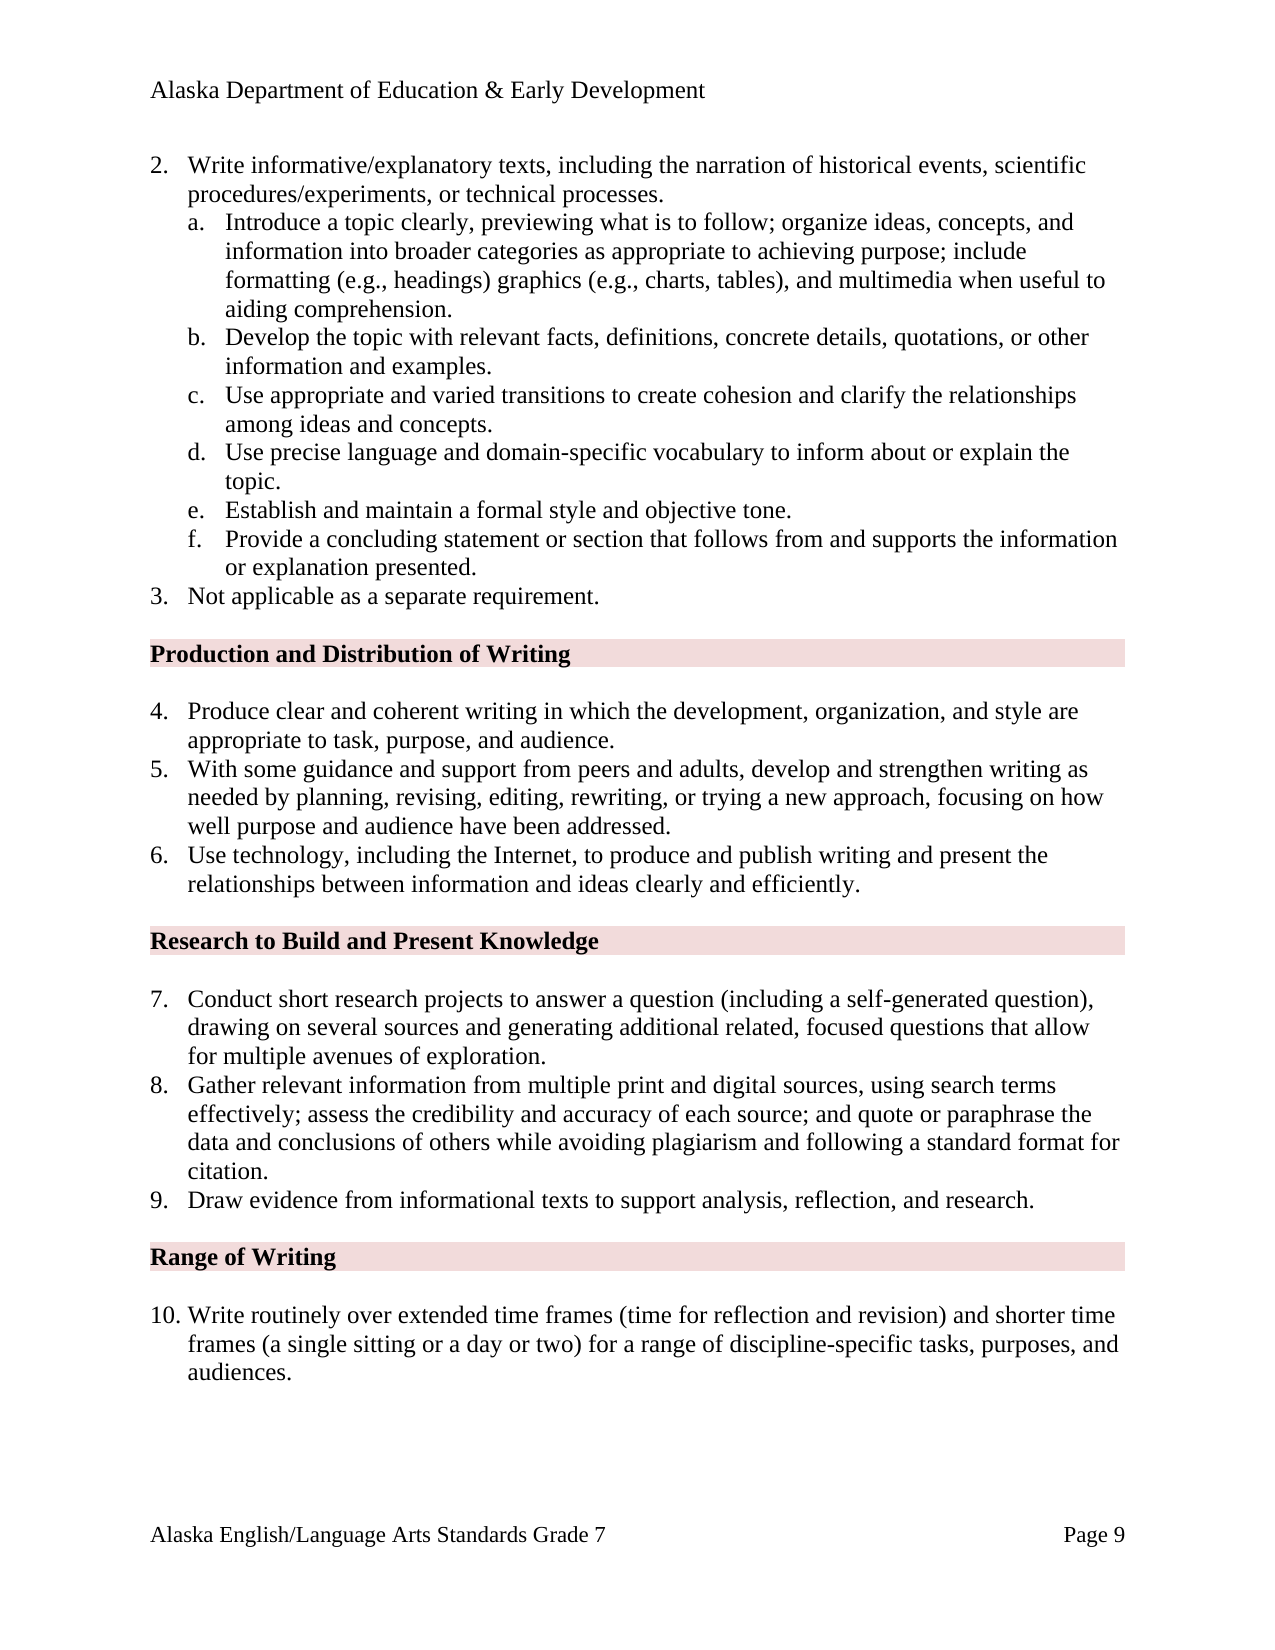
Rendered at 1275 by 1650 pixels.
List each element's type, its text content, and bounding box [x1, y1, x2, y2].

list Use technology, including the Internet, to produce and publish writing and present the relationships between information and ideas clearly and efficiently. [150, 840, 1125, 897]
list Introduce a topic clearly, previewing what is to follow; organize ideas, concepts, and information into broader categories as appropriate to achieving purpose; include formatting (e.g., headings) graphics (e.g., charts, tables), and multimedia when useful to aiding comprehension. [187, 207, 1125, 322]
subtitle Range of Writing [150, 1242, 1125, 1271]
list With some guidance and support from peers and adults, develop and strengthen writing as needed by planning, revising, editing, rewriting, or trying a new approach, focusing on how well purpose and audience have been addressed. [150, 754, 1125, 840]
list Draw evidence from informational texts to support analysis, reflection, and research. [150, 1185, 1125, 1214]
list Establish and maintain a formal style and objective tone. [187, 495, 1125, 524]
subtitle Production and Distribution of Writing [150, 639, 1125, 667]
list Develop the topic with relevant facts, definitions, concrete details, quotations, or other information and examples. [187, 322, 1125, 380]
subtitle Research to Build and Present Knowledge [150, 926, 1125, 955]
list Gather relevant information from multiple print and digital sources, using search terms effectively; assess the credibility and accuracy of each source; and quote or paraphrase the data and conclusions of others while avoiding plagiarism and following a standard format for citation. [150, 1070, 1125, 1185]
list Produce clear and coherent writing in which the development, organization, and style are appropriate to task, purpose, and audience. [150, 696, 1125, 754]
list Conduct short research projects to answer a question (including a self-generated question), drawing on several sources and generating additional related, focused questions that allow for multiple avenues of exploration. [150, 984, 1125, 1070]
list Not applicable as a separate requirement. [150, 581, 1125, 610]
list Use precise language and domain-specific vocabulary to inform about or explain the topic. [187, 437, 1125, 495]
list Write informative/explanatory texts, including the narration of historical events, scientific procedures/experiments, or technical processes. [150, 150, 1125, 207]
list Write routinely over extended time frames (time for reflection and revision) and shorter time frames (a single sitting or a day or two) for a range of discipline-specific tasks, purposes, and audiences. [150, 1300, 1125, 1386]
list Provide a concluding statement or section that follows from and supports the information or explanation presented. [187, 524, 1125, 581]
list Use appropriate and varied transitions to create cohesion and clarify the relationships among ideas and concepts. [187, 380, 1125, 437]
